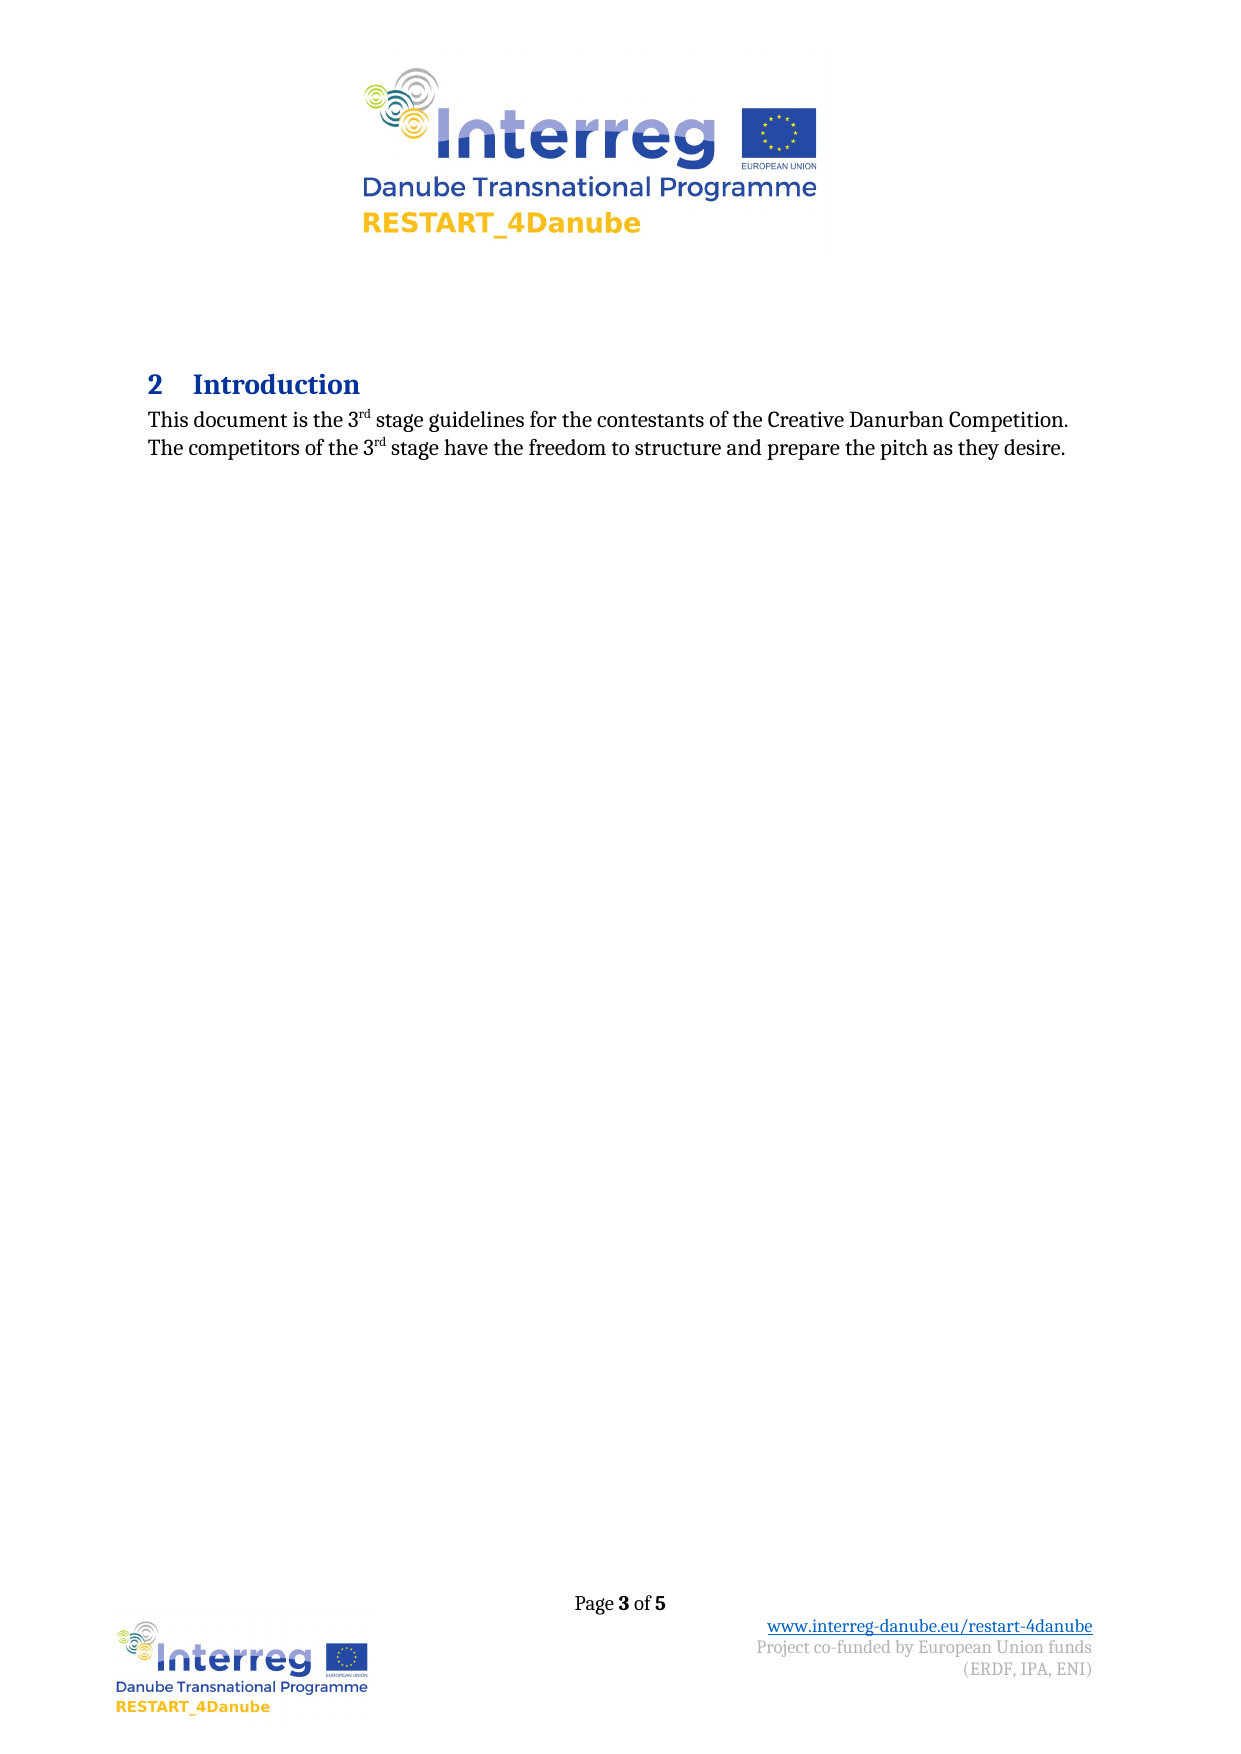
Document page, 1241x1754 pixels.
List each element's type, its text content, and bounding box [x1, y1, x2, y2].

picture [346, 48, 831, 261]
text This document is the 3rd stage guidelines for the contestants of the Creative Danurban Competition. The competitors of the 3rd stage have the freedom to structure and prepare the pitch as they desire. [148, 406, 1093, 461]
subtitle Introduction [148, 368, 1093, 401]
picture [107, 1610, 377, 1729]
